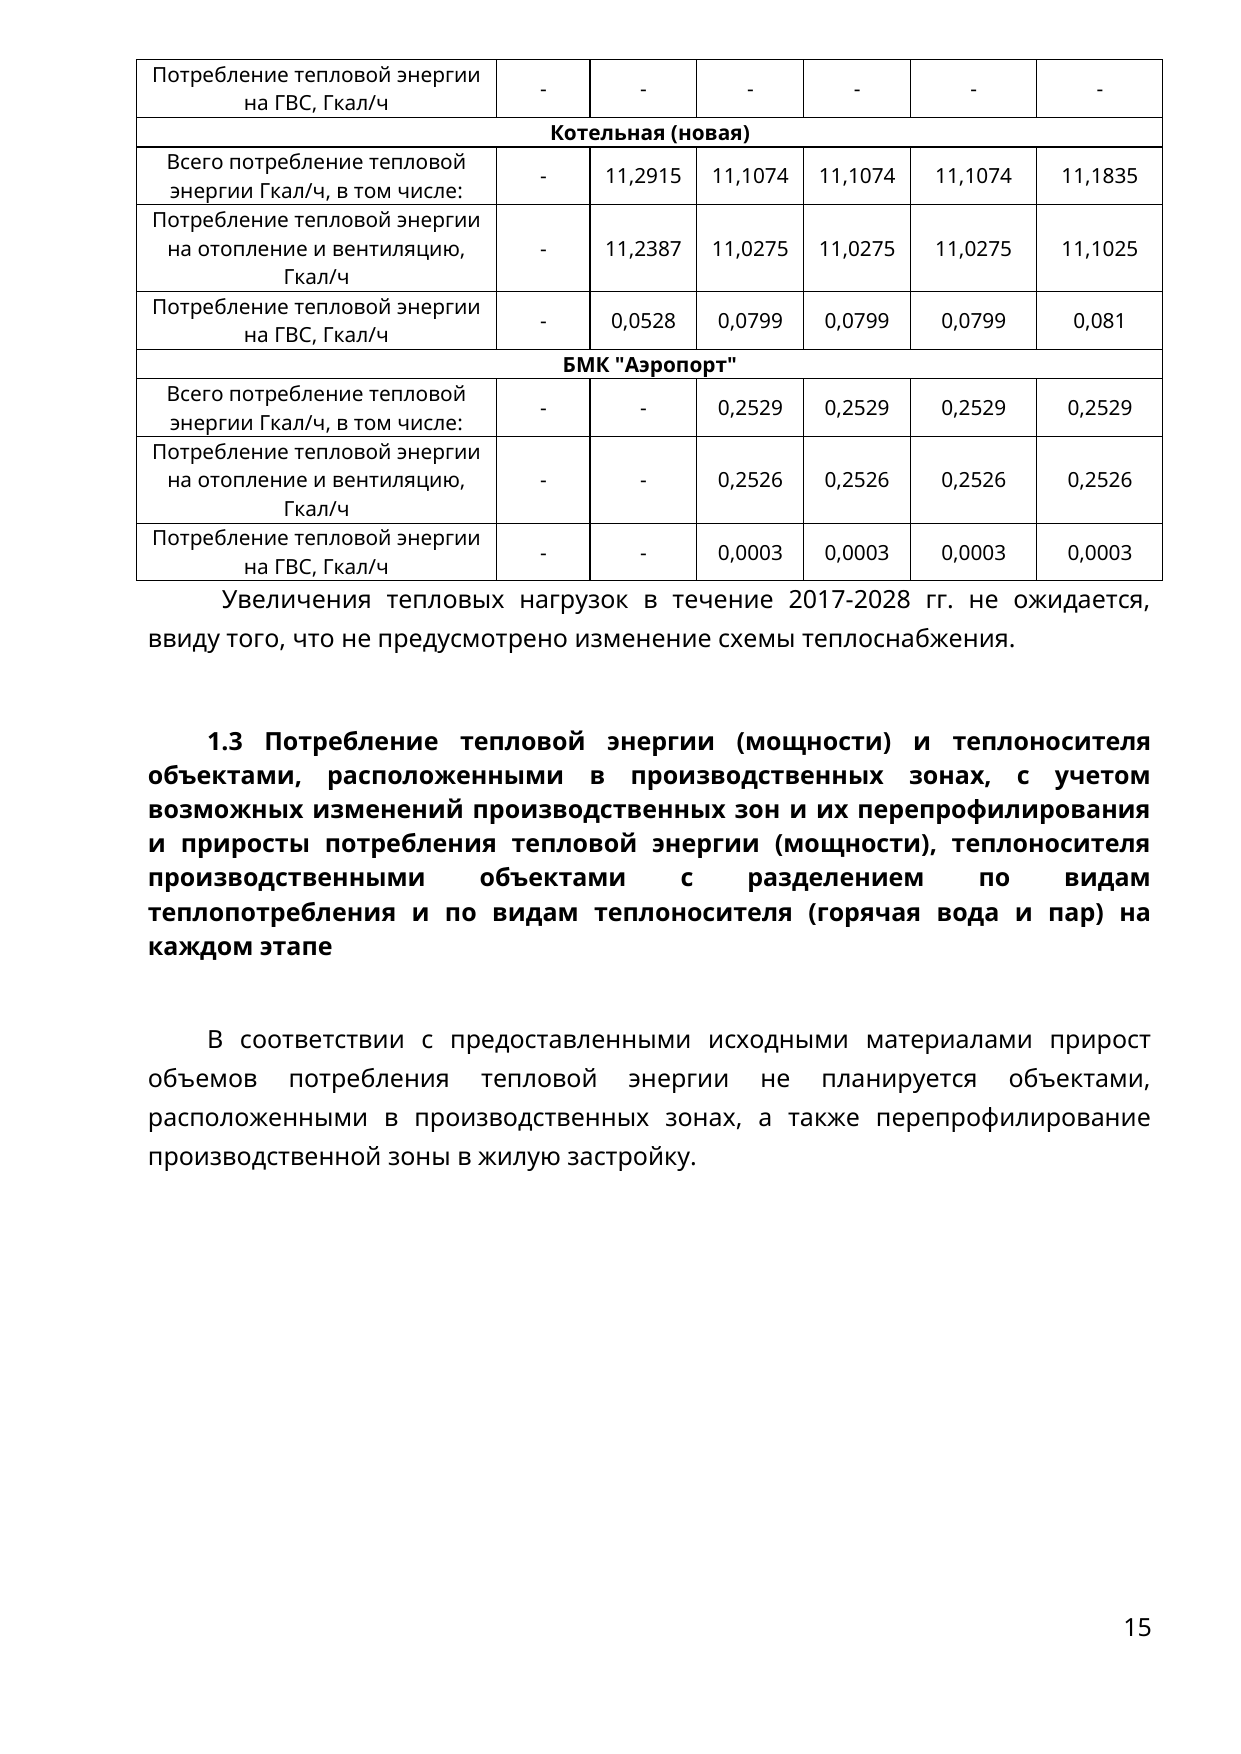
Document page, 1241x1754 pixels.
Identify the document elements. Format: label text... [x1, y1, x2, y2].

table_cell - [911, 60, 1036, 117]
table_cell - [591, 379, 696, 436]
table_cell 0,0528 [591, 292, 696, 349]
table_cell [137, 205, 496, 291]
table_cell - [497, 205, 589, 291]
table_cell 0,0003 [911, 524, 1036, 580]
table_cell 0,0003 [1037, 524, 1162, 580]
table_cell 0,2529 [804, 379, 910, 436]
table_cell 0,0003 [697, 524, 803, 580]
table_cell 0,0799 [804, 292, 910, 349]
table_cell 0,2526 [1037, 437, 1162, 522]
table_cell - [591, 524, 696, 580]
table_cell 0,081 [1037, 292, 1162, 349]
table_cell 0,2526 [804, 437, 910, 522]
table_cell БМК "Аэропорт" [137, 350, 1162, 378]
table_cell 11,0275 [804, 205, 910, 291]
table_cell 0,2529 [697, 379, 803, 436]
table_cell 11,1074 [911, 148, 1036, 204]
table_cell - [697, 60, 803, 117]
table_cell 11,2387 [591, 205, 696, 291]
table_cell 0,0003 [804, 524, 910, 580]
table_cell - [591, 60, 696, 117]
table_cell 0,2529 [1037, 379, 1162, 436]
table_cell Потребление тепловой энергии на ГВС, Гкал/ч [137, 524, 496, 580]
table_cell - [804, 60, 910, 117]
table_cell Потребление тепловой энергии на отопление и вентиляцию, Гкал/ч [137, 437, 496, 522]
table_cell 11,2915 [591, 148, 696, 204]
table_cell 11,1074 [804, 148, 910, 204]
table_cell 11,1074 [697, 148, 803, 204]
table_cell 11,0275 [911, 205, 1036, 291]
table_cell 11,1025 [1037, 205, 1162, 291]
table_cell - [497, 148, 589, 204]
text Увеличения тепловых нагрузок в течение 2017-2028 гг. не ожидается, ввиду того, что не предусмотрено изменение схемы теплоснабжения. [148, 581, 1152, 654]
text В соответствии с предоставленными исходными материалами прирост объемов потребления тепловой энергии не планируется объектами, расположенными в производственных зонах, а также перепрофилирование производственной зоны в жилую застройку. [148, 1021, 1152, 1173]
table_cell - [497, 437, 589, 522]
table_cell - [497, 60, 589, 117]
table_cell - [497, 379, 589, 436]
table_cell 0,0799 [697, 292, 803, 349]
table_cell Котельная (новая) [137, 118, 1162, 146]
table_cell Всего потребление тепловой энергии Гкал/ч, в том числе: [137, 379, 496, 436]
table_cell Потребление тепловой энергии на ГВС, Гкал/ч [137, 292, 496, 349]
table_cell - [591, 437, 696, 522]
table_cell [137, 148, 496, 204]
table_cell 0,2526 [911, 437, 1036, 522]
table_cell 0,2529 [911, 379, 1036, 436]
subtitle 1.3 Потребление тепловой энергии (мощности) и теплоносителя объектами, расположенными в производственных зонах, с учетом возможных изменений производственных зон и их перепрофилирования и приросты потребления тепловой энергии (мощности), теплоносителя производственными объектами с разделением по видам теплопотребления и по видам теплоносителя (горячая вода и пар) на каждом этапе [148, 724, 1152, 962]
table_cell 11,0275 [697, 205, 803, 291]
table_cell 11,1835 [1037, 148, 1162, 204]
table_cell 0,0799 [911, 292, 1036, 349]
table_cell - [497, 292, 589, 349]
table_cell 0,2526 [697, 437, 803, 522]
table_cell - [1037, 60, 1162, 117]
table_cell Потребление тепловой энергии на ГВС, Гкал/ч [137, 60, 496, 117]
table_cell - [497, 524, 589, 580]
